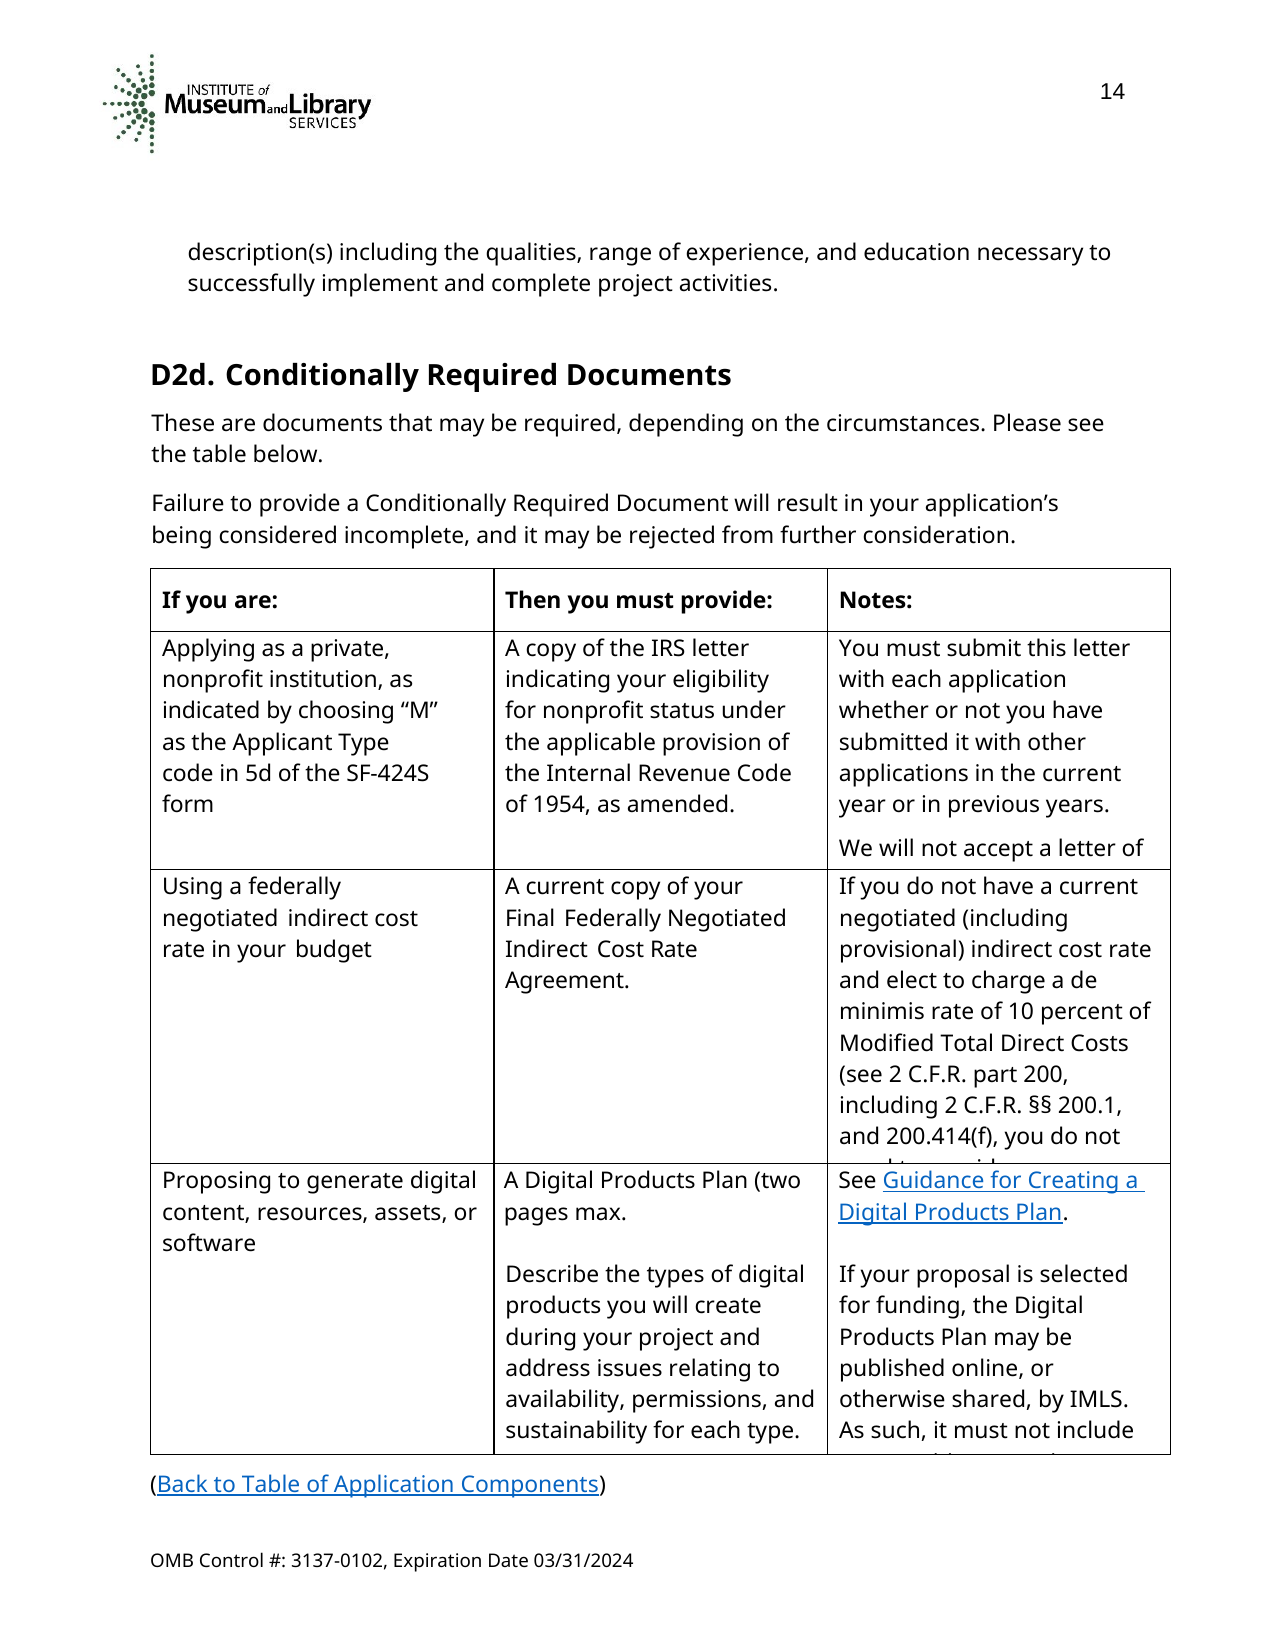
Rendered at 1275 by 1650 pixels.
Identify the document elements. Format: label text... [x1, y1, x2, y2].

table_cell You must submit this letter with each application whether or not you have submitted it with other applications in the current year or in previous years. We will not accept a letter of State sales tax exemption as proof of nonprofit status. [828, 632, 1170, 869]
picture [99, 40, 380, 167]
table_cell See Guidance for Creating a Digital Products Plan. If your proposal is selected for funding, the Digital Products Plan may be published online, or otherwise shared, by IMLS. As such, it must not include any sensitive, proprietary, or confidential information. [828, 1164, 1170, 1454]
table_cell If you do not have a current negotiated (including provisional) indirect cost rate and elect to charge a de minimis rate of 10 percent of Modified Total Direct Costs (see 2 C.F.R. part 200, including 2 C.F.R. §§ 200.1, and 200.414(f), you do not need to provide any documentation. [828, 870, 1170, 1163]
table_cell Using a federally negotiated indirect cost rate in your budget [151, 870, 493, 1163]
text (Back to Table of Application Components) [150, 1468, 1125, 1499]
table_cell Proposing to generate digital content, resources, assets, or software [151, 1164, 493, 1454]
subtitle D2d. Conditionally Required Documents [150, 354, 1125, 394]
table_cell A current copy of your Final Federally Negotiated Indirect Cost Rate Agreement. [495, 870, 827, 1163]
table_cell A copy of the IRS letter indicating your eligibility for nonprofit status under the applicable provision of the Internal Revenue Code of 1954, as amended. [495, 632, 827, 869]
text These are documents that may be required, depending on the circumstances. Please see the table below. [151, 406, 1125, 469]
table_cell A Digital Products Plan (two pages max. Describe the types of digital products you will create during your project and address issues relating to availability, permissions, and sustainability for each type. [495, 1164, 827, 1454]
table_header Then you must provide: [495, 569, 827, 631]
table_header Notes: [828, 569, 1170, 631]
table_header If you are: [151, 569, 493, 631]
table_cell Applying as a private, nonprofit institution, as indicated by choosing “M” as the Applicant Type code in 5d of the SF-424S form [151, 632, 493, 869]
text Failure to provide a Conditionally Required Document will result in your application’s being considered incomplete, and it may be rejected from further consideration. [151, 487, 1125, 550]
